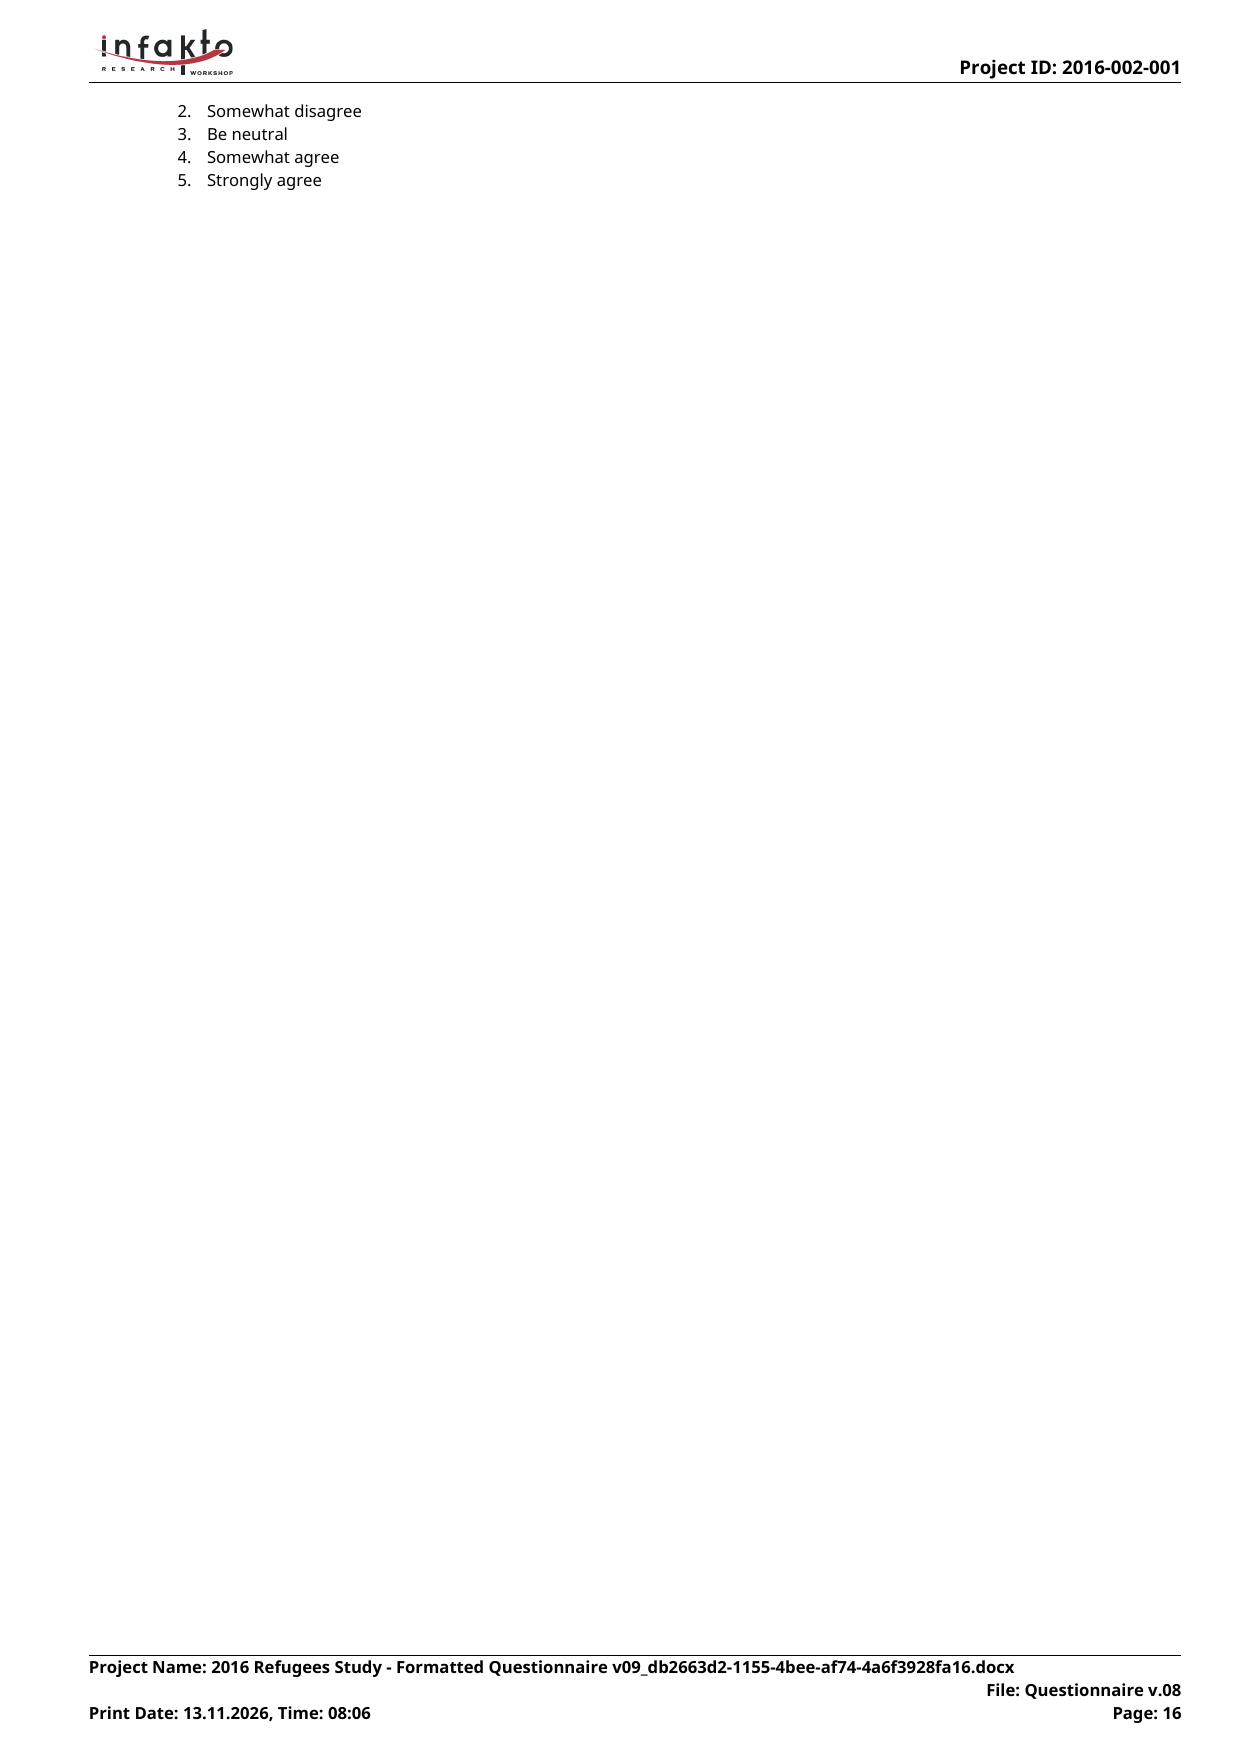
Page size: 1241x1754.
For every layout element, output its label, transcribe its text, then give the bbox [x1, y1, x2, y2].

text 2. Somewhat disagree [177, 100, 1033, 123]
text 4. Somewhat agree [177, 146, 1033, 168]
text 3. Be neutral [177, 123, 1033, 146]
text 5. Strongly agree [177, 168, 1033, 191]
picture [88, 29, 233, 75]
